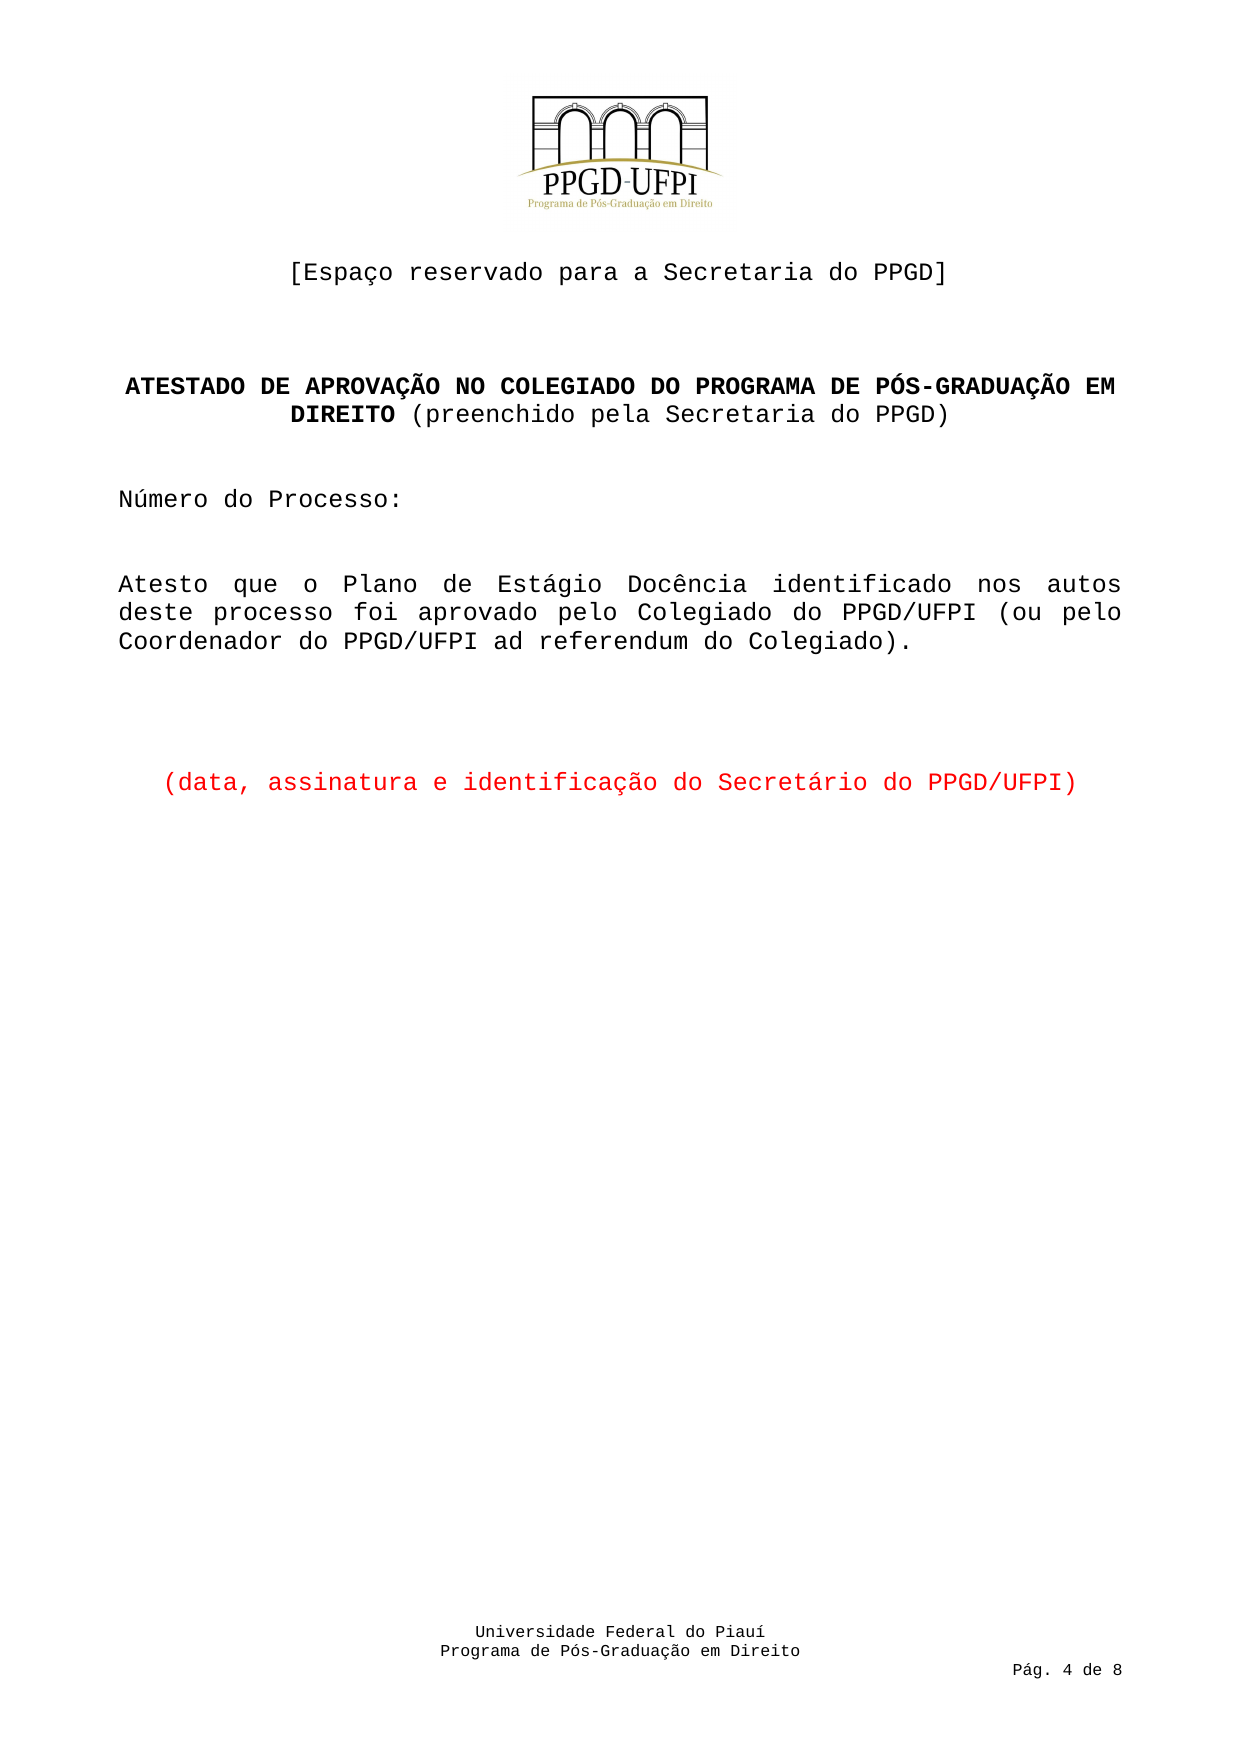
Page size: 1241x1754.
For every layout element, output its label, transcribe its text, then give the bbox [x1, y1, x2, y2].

text [Espaço reservado para a Secretaria do PPGD] [114, 260, 1122, 288]
text Número do Processo: [118, 487, 1122, 515]
text ATESTADO DE APROVAÇÃO NO COLEGIADO DO PROGRAMA DE PÓS-GRADUAÇÃO EM DIREITO (preenchido pela Secretaria do PPGD) [118, 373, 1122, 430]
text Atesto que o Plano de Estágio Docência identificado nos autos deste processo foi aprovado pelo Colegiado do PPGD/UFPI (ou pelo Coordenador do PPGD/UFPI ad referendum do Colegiado). [118, 572, 1122, 657]
picture [503, 73, 737, 232]
text (data, assinatura e identificação do Secretário do PPGD/UFPI) [118, 770, 1122, 798]
